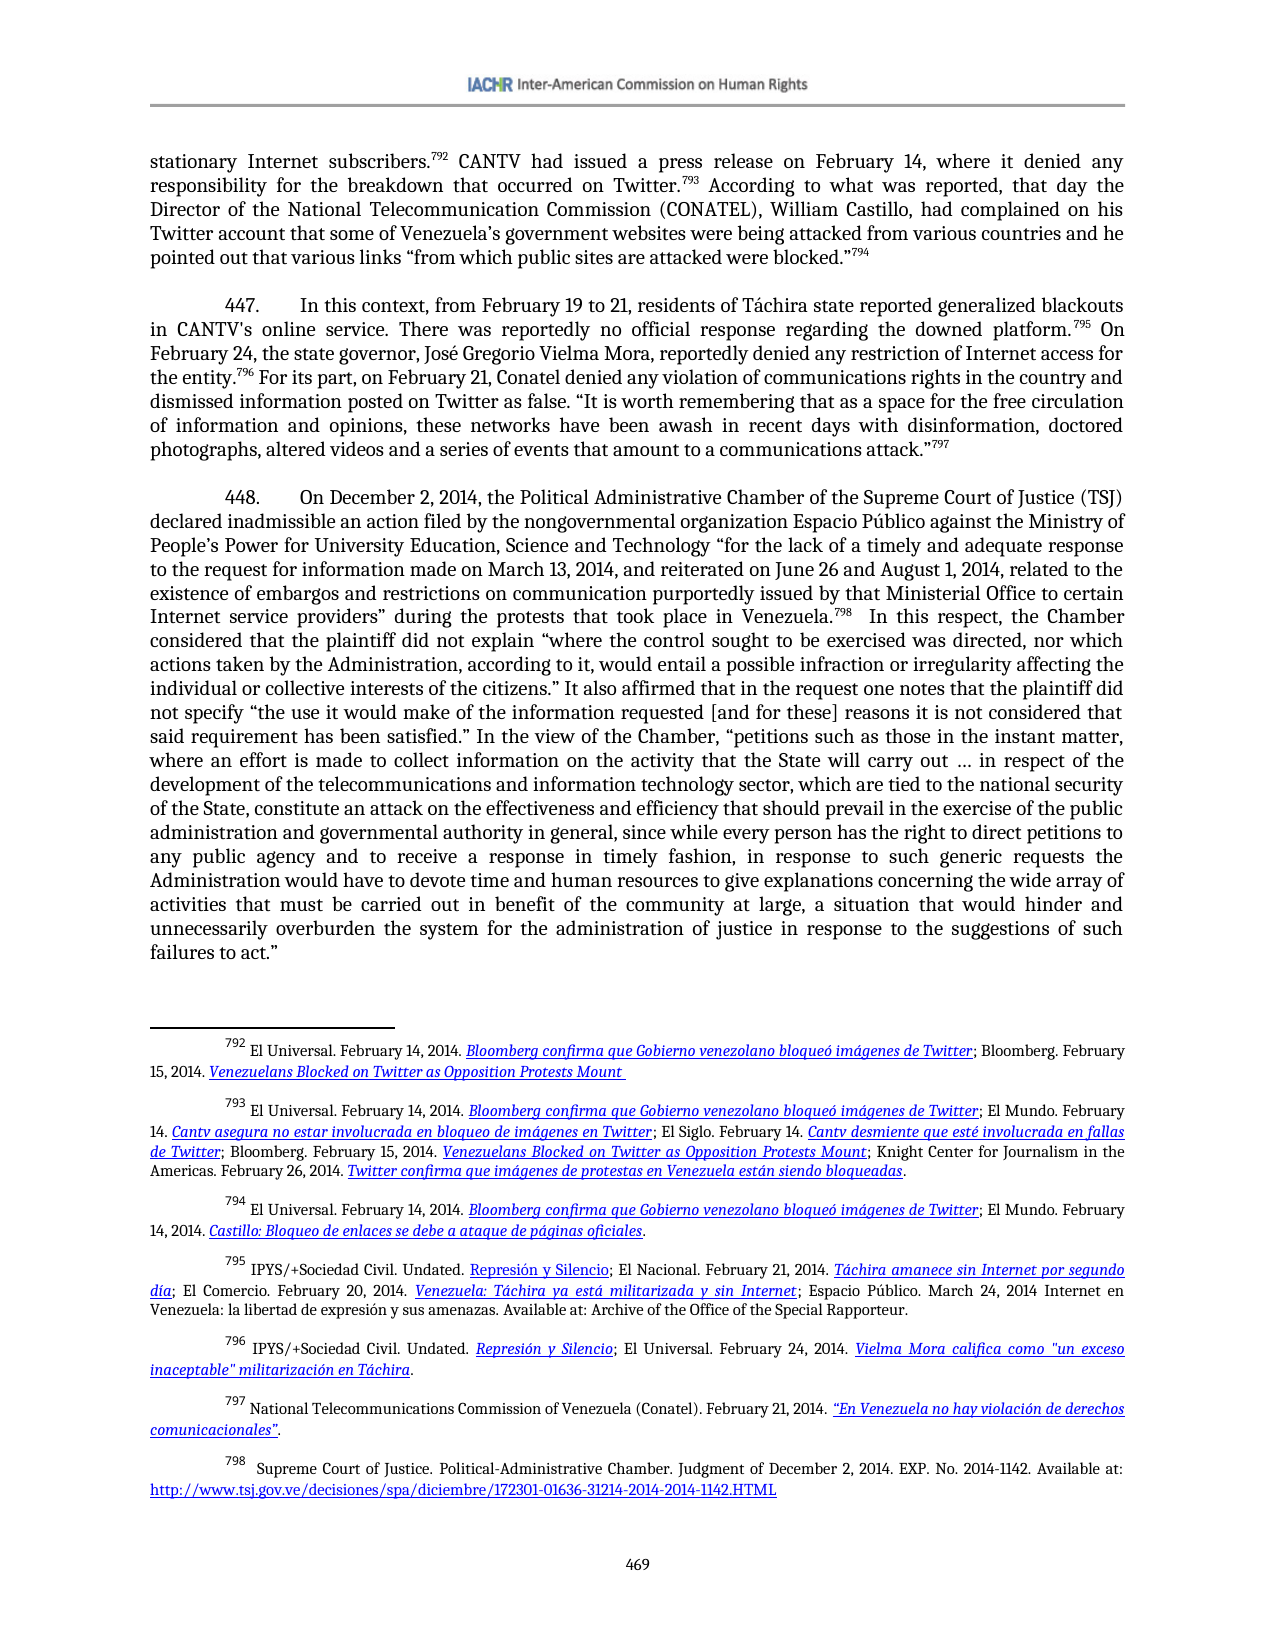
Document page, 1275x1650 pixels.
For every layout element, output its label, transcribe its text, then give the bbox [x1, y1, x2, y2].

picture [456, 74, 819, 94]
list On December 2, 2014, the Political Administrative Chamber of the Supreme Court of Justice (TSJ) declared inadmissible an action filed by the nongovernmental organization Espacio Público against the Ministry of People’s Power for University Education, Science and Technology “for the lack of a timely and adequate response to the request for information made on March 13, 2014, and reiterated on June 26 and August 1, 2014, related to the existence of embargos and restrictions on communication purportedly issued by that Ministerial Office to certain Internet service providers” during the protests that took place in Venezuela. In this respect, the Chamber considered that the plaintiff did not explain “where the control sought to be exercised was directed, nor which actions taken by the Administration, according to it, would entail a possible infraction or irregularity affecting the individual or collective interests of the citizens.” It also affirmed that in the request one notes that the plaintiff did not specify “the use it would make of the information requested [and for these] reasons it is not considered that said requirement has been satisfied.” In the view of the Chamber, “petitions such as those in the instant matter, where an effort is made to collect information on the activity that the State will carry out … in respect of the development of the telecommunications and information technology sector, which are tied to the national security of the State, constitute an attack on the effectiveness and efficiency that should prevail in the exercise of the public administration and governmental authority in general, since while every person has the right to direct petitions to any public agency and to receive a response in timely fashion, in response to such generic requests the Administration would have to devote time and human resources to give explanations concerning the wide array of activities that must be carried out in benefit of the community at large, a situation that would hinder and unnecessarily overburden the system for the administration of justice in response to the suggestions of such failures to act.” [150, 485, 1125, 964]
list In this context, from February 19 to 21, residents of Táchira state reported generalized blackouts in CANTV's online service. There was reportedly no official response regarding the downed platform. On February 24, the state governor, José Gregorio Vielma Mora, reportedly denied any restriction of Internet access for the entity. For its part, on February 21, Conatel denied any violation of communications rights in the country and dismissed information posted on Twitter as false. “It is worth remembering that as a space for the free circulation of information and opinions, these networks have been awash in recent days with disinformation, doctored photographs, altered videos and a series of events that amount to a communications attack.” [150, 294, 1125, 461]
list Also, the Inter-American Commission learned that the Twitter social network had been partially blocked in Venezuela on February 13, preventing images from being seen, after many users posted messages about student protests in various cities of the country. On February 14, Nu Wexler, spokesperson for the company Twitter Inc., had confirmed to international media that the blocking affecting the images on the social network could have been carried out by the Venezuelan government. According to its report, it did not know if the blocking had affected other Internet providers apart from the state enterprise National Telephone Company of Venezuela (Compañía Anónima Nacional de Teléfonos de Venezuela—CANTV), which has most of the country’s stationary Internet subscribers. CANTV had issued a press release on February 14, where it denied any responsibility for the breakdown that occurred on Twitter. According to what was reported, that day the Director of the National Telecommunication Commission (CONATEL), William Castillo, had complained on his Twitter account that some of Venezuela’s government websites were being attacked from various countries and he pointed out that various links “from which public sites are attacked were blocked.” [150, 150, 1125, 270]
